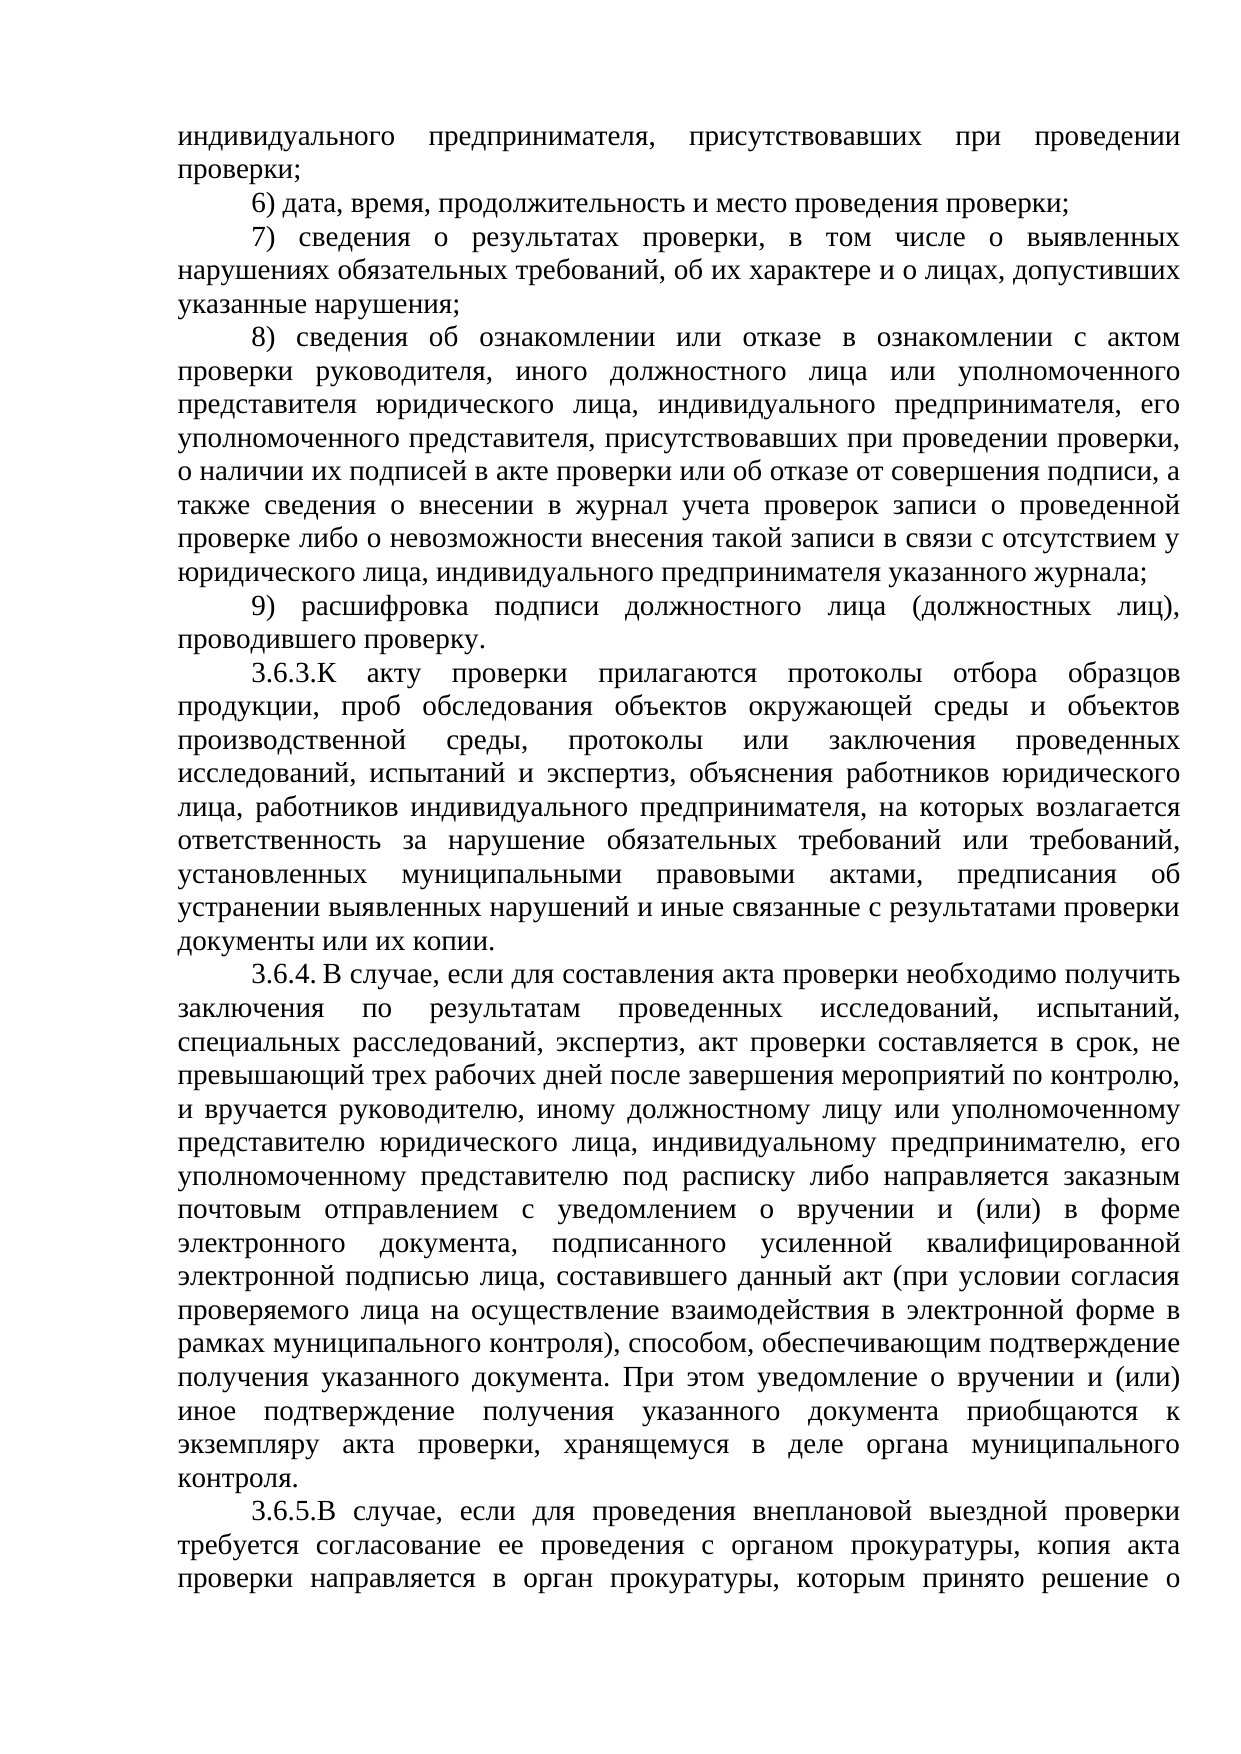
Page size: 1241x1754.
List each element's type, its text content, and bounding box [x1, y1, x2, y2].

text 3.6.4. В случае, если для составления акта проверки необходимо получить заключения по результатам проведенных исследований, испытаний, специальных расследований, экспертиз, акт проверки составляется в срок, не превышающий трех рабочих дней после завершения мероприятий по контролю, и вручается руководителю, иному должностному лицу или уполномоченному представителю юридического лица, индивидуальному предпринимателю, его уполномоченному представителю под расписку либо направляется заказным почтовым отправлением с уведомлением о вручении и (или) в форме электронного документа, подписанного усиленной квалифицированной электронной подписью лица, составившего данный акт (при условии согласия проверяемого лица на осуществление взаимодействия в электронной форме в рамках муниципального контроля), способом, обеспечивающим подтверждение получения указанного документа. При этом уведомление о вручении и (или) иное подтверждение получения указанного документа приобщаются к экземпляру акта проверки, хранящемуся в деле органа муниципального контроля. [177, 957, 1181, 1493]
text 8) сведения об ознакомлении или отказе в ознакомлении с актом проверки руководителя, иного должностного лица или уполномоченного представителя юридического лица, индивидуального предпринимателя, его уполномоченного представителя, присутствовавших при проведении проверки, о наличии их подписей в акте проверки или об отказе от совершения подписи, а также сведения о внесении в журнал учета проверок записи о проведенной проверке либо о невозможности внесения такой записи в связи с отсутствием у юридического лица, индивидуального предпринимателя указанного журнала; [177, 319, 1181, 588]
text 9) расшифровка подписи должностного лица (должностных лиц), проводившего проверку. [177, 588, 1181, 655]
text 3.6.3.К акту проверки прилагаются протоколы отбора образцов продукции, проб обследования объектов окружающей среды и объектов производственной среды, протоколы или заключения проведенных исследований, испытаний и экспертиз, объяснения работников юридического лица, работников индивидуального предпринимателя, на которых возлагается ответственность за нарушение обязательных требований или требований, установленных муниципальными правовыми актами, предписания об устранении выявленных нарушений и иные связанные с результатами проверки документы или их копии. [177, 655, 1181, 957]
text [177, 1493, 1181, 1594]
text 7) сведения о результатах проверки, в том числе о выявленных нарушениях обязательных требований, об их характере и о лицах, допустивших указанные нарушения; [177, 219, 1181, 319]
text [177, 118, 1181, 185]
text 6) дата, время, продолжительность и место проведения проверки; [177, 185, 1181, 219]
